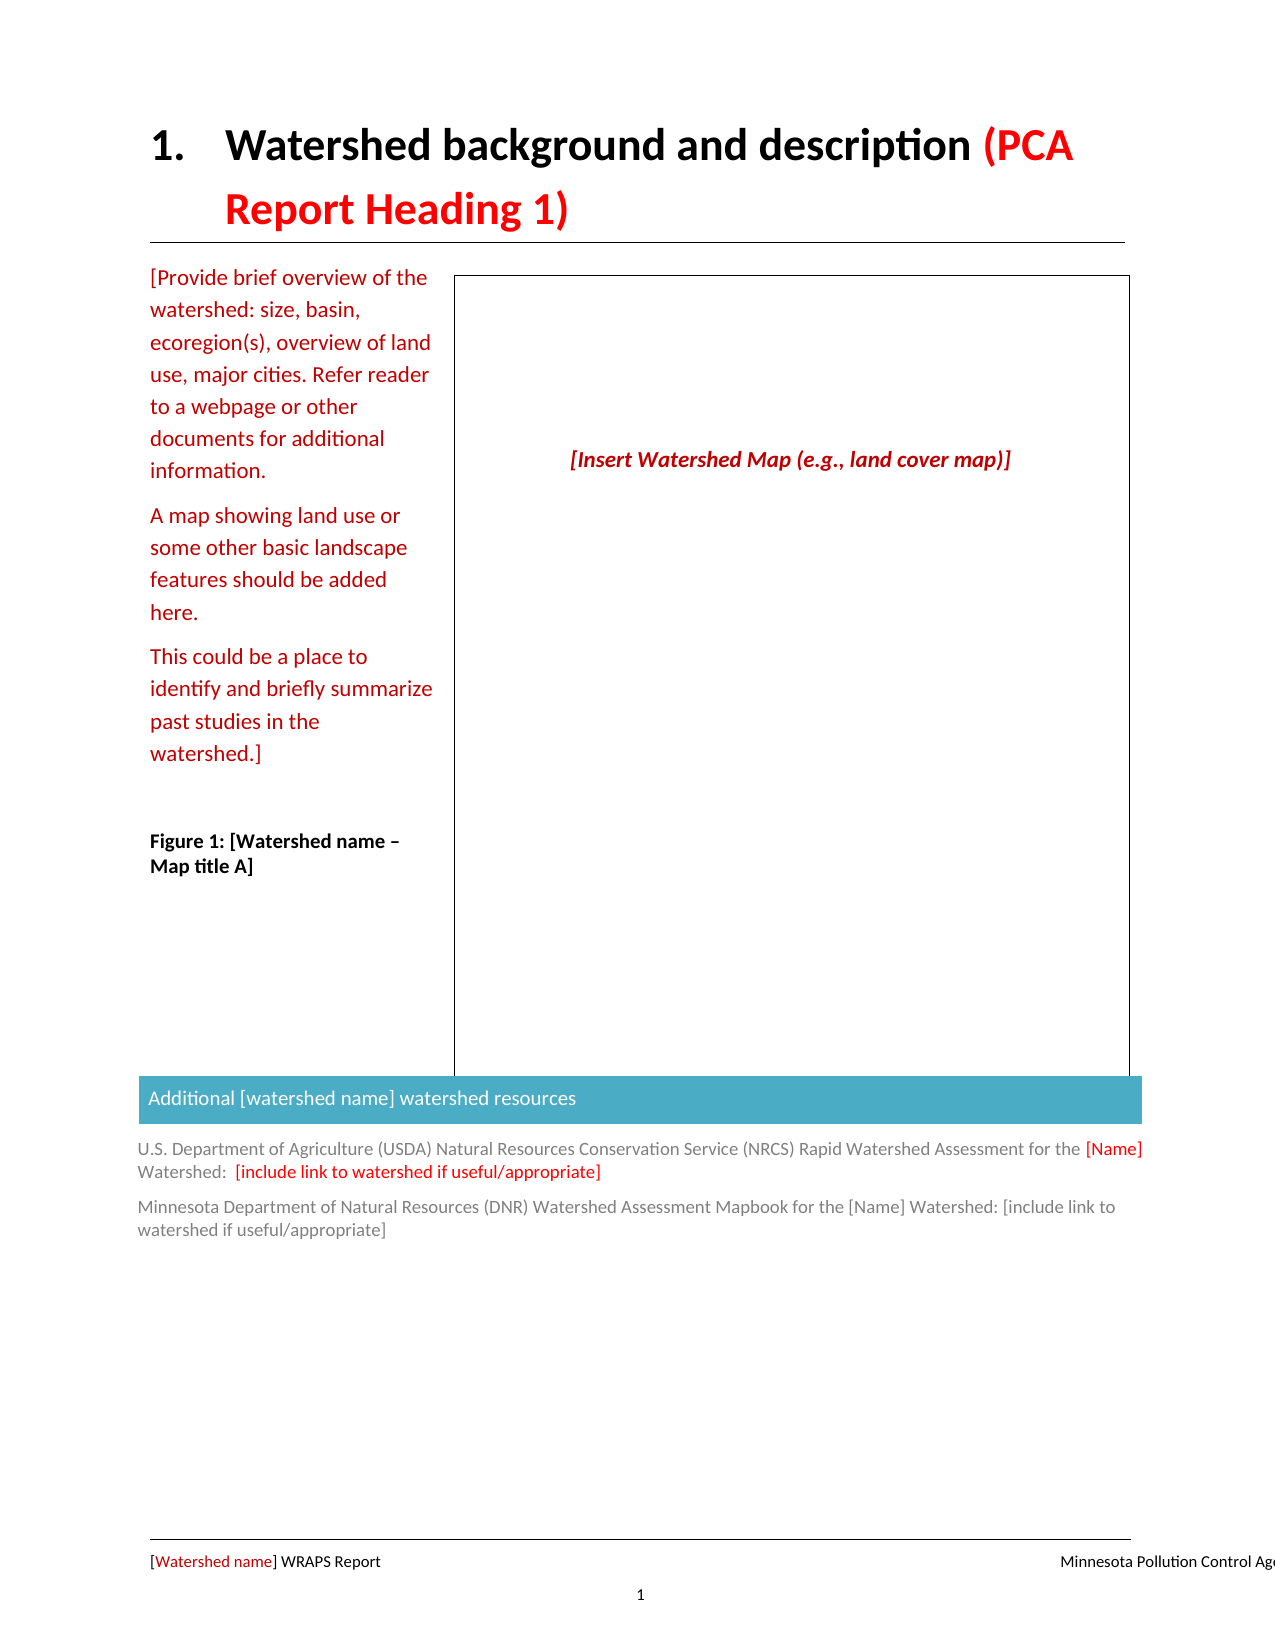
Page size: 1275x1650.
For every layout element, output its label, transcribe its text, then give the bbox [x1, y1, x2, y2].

text A map showing land use or some other basic landscape features should be added here. [150, 501, 454, 626]
subtitle Watershed background and description (PCA Report Heading 1) [150, 116, 1125, 242]
text This could be a place to identify and briefly summarize past studies in the watershed.] [150, 642, 454, 767]
title Figure 1: [Watershed name –Map title A] [150, 828, 454, 879]
text [Provide brief overview of the watershed: size, basin, ecoregion(s), overview of land use, major cities. Refer reader to a webpage or other documents for additional information. [150, 263, 1125, 484]
